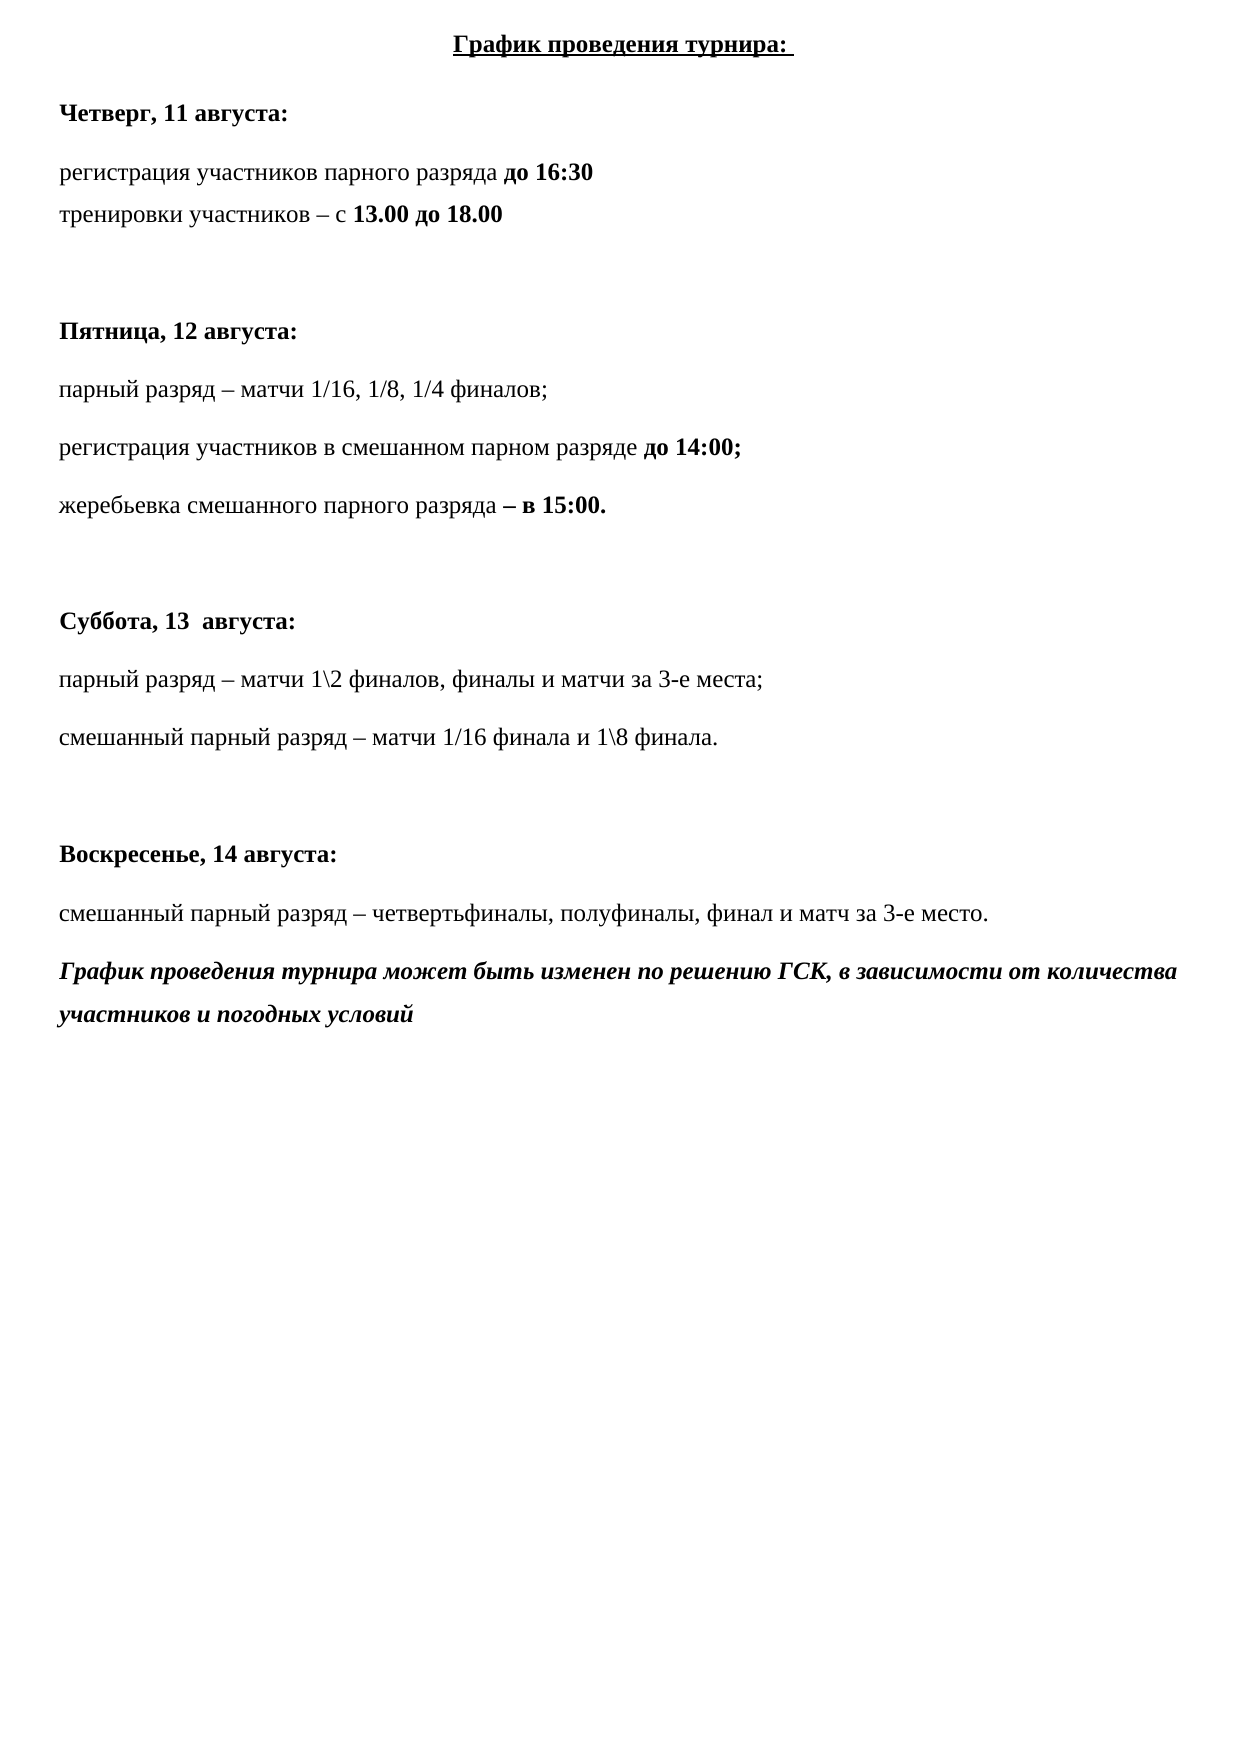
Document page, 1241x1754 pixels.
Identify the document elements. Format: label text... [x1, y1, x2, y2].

text Четверг, 11 августа: [59, 98, 1181, 127]
text Суббота, 13 августа: [59, 606, 1181, 634]
text Пятница, 12 августа: [59, 316, 1181, 344]
text парный разряд – матчи 1/16, 1/8, 1/4 финалов; [58, 374, 1181, 402]
text График проведения турнира: [59, 29, 1181, 58]
text жеребьевка смешанного парного разряда – в 15:00. [58, 490, 1181, 518]
text тренировки участников – с 13.00 до 18.00 [59, 199, 1181, 228]
text парный разряд – матчи 1\2 финалов, финалы и матчи за 3-е места; [58, 664, 1181, 693]
text смешанный парный разряд – четвертьфиналы, полуфиналы, финал и матч за 3-е место. [58, 898, 1181, 926]
text регистрация участников парного разряда до 16:30 [59, 157, 1181, 185]
text регистрация участников в смешанном парном разряде до 14:00; [58, 432, 1181, 461]
text смешанный парный разряд – матчи 1/16 финала и 1\8 финала. [58, 722, 1181, 751]
text График проведения турнира может быть изменен по решению ГСК, в зависимости от количества участников и погодных условий [59, 956, 1181, 1027]
text Воскресенье, 14 августа: [59, 839, 1181, 867]
